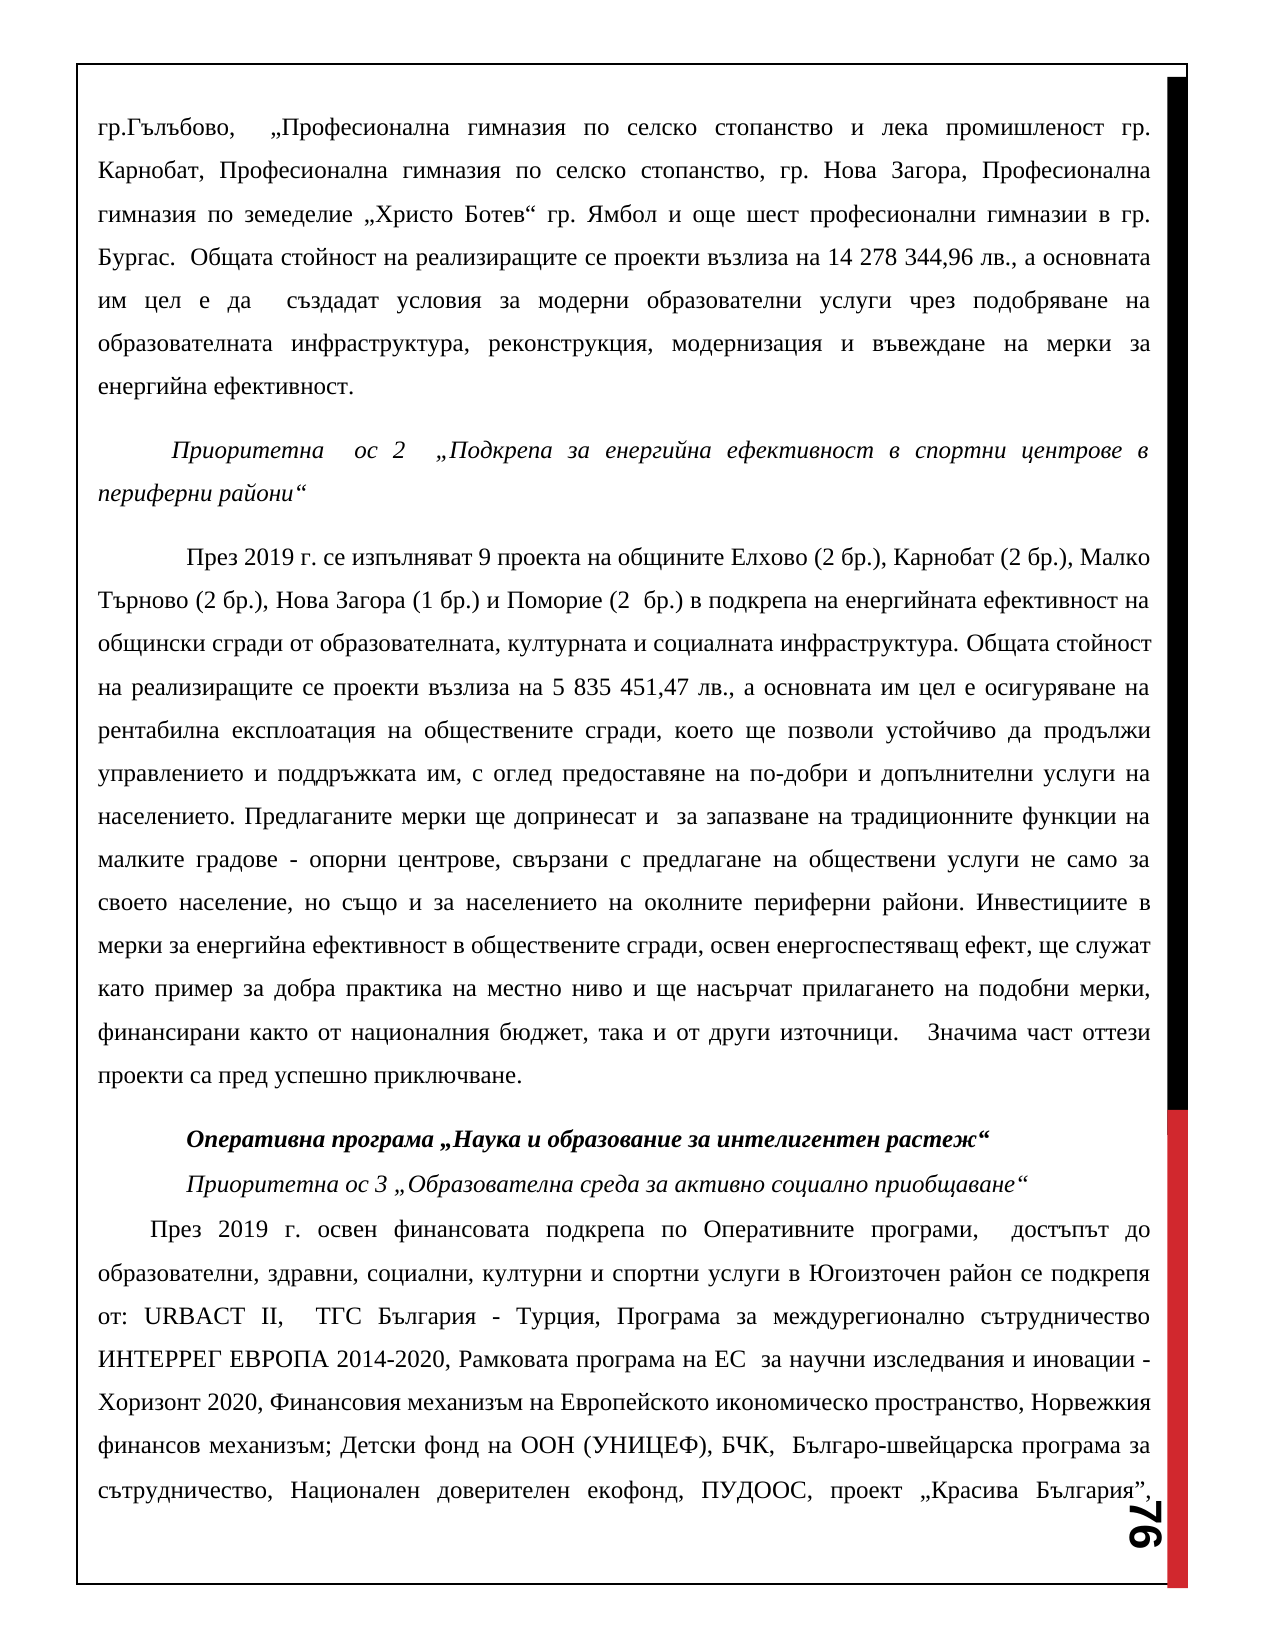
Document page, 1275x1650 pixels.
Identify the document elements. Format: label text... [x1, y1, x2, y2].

text Приоритетна ос 2 „Подкрепа за енергийна ефективност в спортни центрове в периферни райони“ [98, 435, 1152, 507]
text Приоритетна ос 3 „Образователна среда за активно социално приобщаване“ [112, 1169, 1152, 1198]
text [98, 1214, 1152, 1505]
text През 2019 г. се изпълняват 9 проекта на общините Елхово (2 бр.), Карнобат (2 бр.), Малко Търново (2 бр.), Нова Загора (1 бр.) и Поморие (2 бр.) в подкрепа на енергийната ефективност на общински сгради от образователната, културната и социалната инфраструктура. Общата стойност на реализиращите се проекти възлиза на 5 835 451,47 лв., а основната им цел е осигуряване на рентабилна експлоатация на обществените сгради, което ще позволи устойчиво да продължи управлението и поддръжката им, с оглед предоставяне на по-добри и допълнителни услуги на населението. Предлаганите мерки ще допринесат и за запазване на традиционните функции на малките градове - опорни центрове, свързани с предлагане на обществени услуги не само за своето население, но също и за населението на околните периферни райони. Инвестициите в мерки за енергийна ефективност в обществените сгради, освен енергоспестяващ ефект, ще служат като пример за добра практика на местно ниво и ще насърчат прилагането на подобни мерки, финансирани както от националния бюджет, така и от други източници. Значима част оттези проекти са пред успешно приключване. [98, 542, 1152, 1088]
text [98, 112, 1152, 400]
text Оперативна програма „Наука и образование за интелигентен растеж“ [112, 1124, 1152, 1152]
